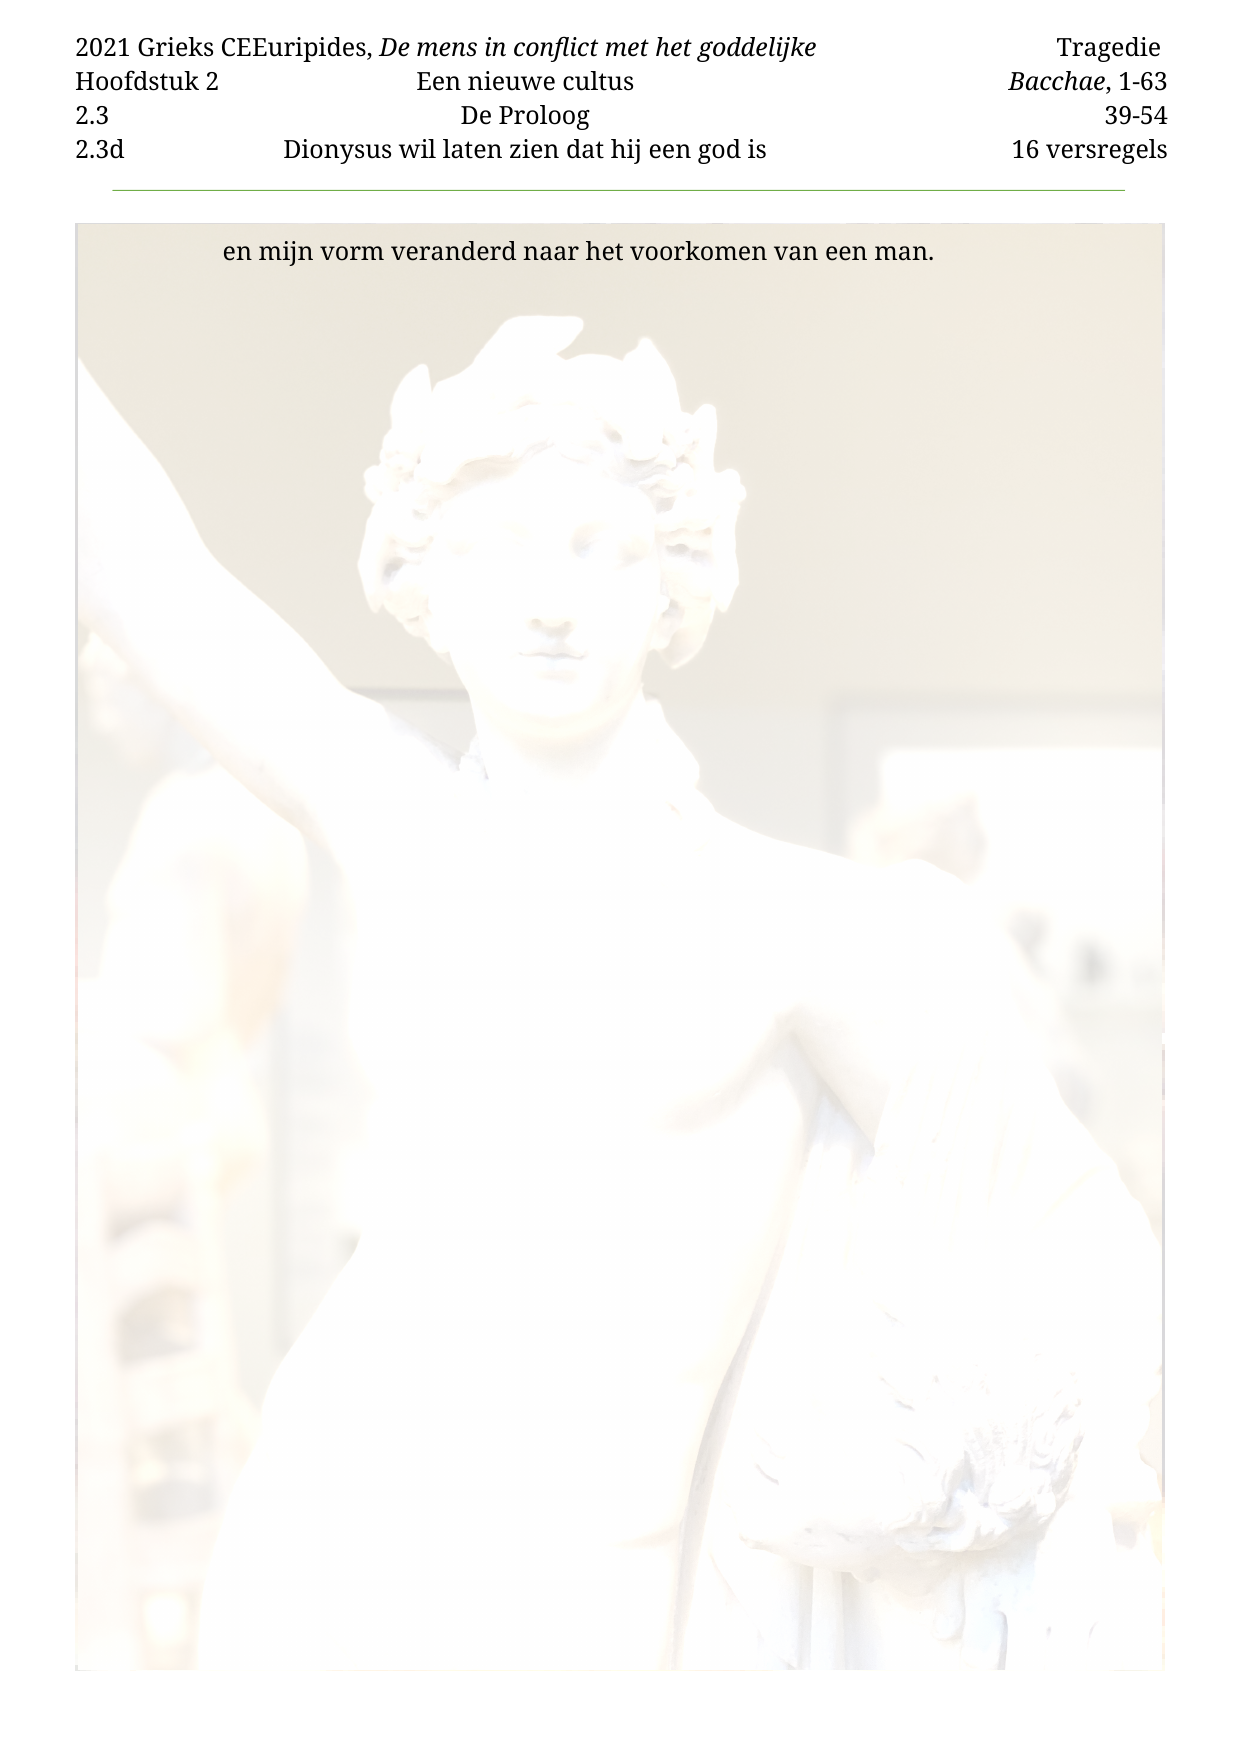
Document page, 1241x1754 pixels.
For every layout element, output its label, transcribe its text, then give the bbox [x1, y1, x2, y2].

text en mijn vorm veranderd naar het voorkomen van een man. [75, 234, 1165, 268]
